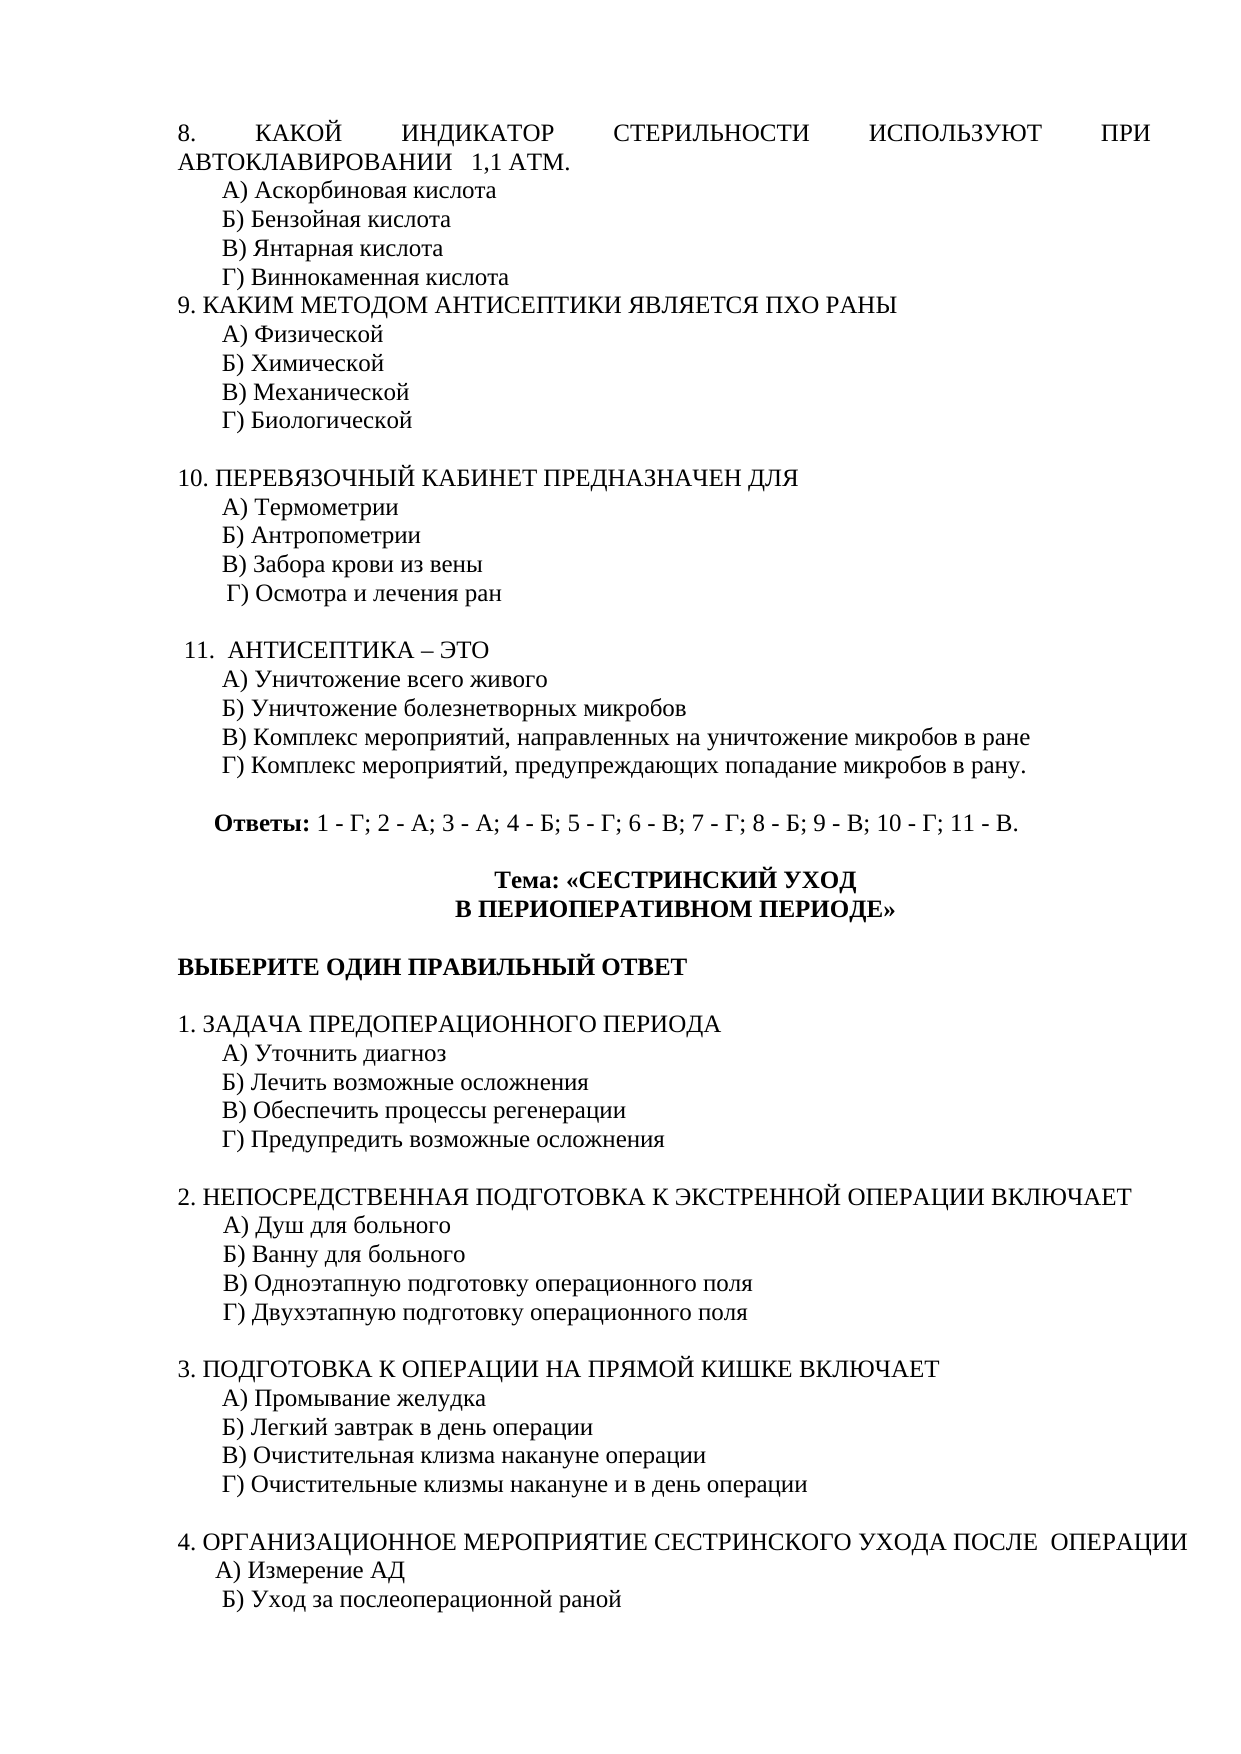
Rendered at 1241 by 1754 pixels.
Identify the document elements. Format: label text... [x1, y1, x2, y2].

text Г) Виннокаменная кислота [177, 262, 1152, 291]
text 10. ПЕРЕВЯЗОЧНЫЙ КАБИНЕТ ПРЕДНАЗНАЧЕН ДЛЯ [177, 463, 1240, 492]
text В) Очистительная клизма накануне операции [222, 1441, 1152, 1469]
text Б) Уничтожение болезнетворных микробов [222, 693, 1152, 722]
text Г) Предупредить возможные осложнения [177, 1124, 1152, 1153]
text 8. КАКОЙ ИНДИКАТОР СТЕРИЛЬНОСТИ ИСПОЛЬЗУЮТ ПРИ АВТОКЛАВИРОВАНИИ 1,1 АТМ. [177, 118, 1152, 176]
text В) Механической [177, 377, 1152, 406]
list А) Душ для больного [223, 1211, 1181, 1239]
text А) Физической [177, 319, 1152, 348]
text 2. НЕПОСРЕДСТВЕННАЯ ПОДГОТОВКА К ЭКСТРЕННОЙ ОПЕРАЦИИ ВКЛЮЧАЕТ [177, 1182, 1181, 1211]
text Б) Уход за послеоперационной раной [222, 1584, 1211, 1613]
text 3. ПОДГОТОВКА К ОПЕРАЦИИ НА ПРЯМОЙ КИШКЕ ВКЛЮЧАЕТ [177, 1354, 1152, 1383]
text 11. АНТИСЕПТИКА – ЭТО [177, 636, 1152, 664]
text Г) Очистительные клизмы накануне и в день операции [222, 1469, 1152, 1498]
text 4. ОРГАНИЗАЦИОННОЕ МЕРОПРИЯТИЕ СЕСТРИНСКОГО УХОДА ПОСЛЕ ОПЕРАЦИИ [177, 1527, 1211, 1556]
text Б) Бензойная кислота [177, 204, 1152, 233]
text В ПЕРИОПЕРАТИВНОМ ПЕРИОДЕ» [177, 894, 1152, 923]
text А) Измерение АД [177, 1556, 1211, 1584]
text А) Термометрии [185, 492, 1240, 521]
text А) Промывание желудка [222, 1383, 1152, 1412]
text Б) Антропометрии [185, 521, 1240, 549]
list Б) Ванну для больного [223, 1239, 1181, 1268]
text 9. КАКИМ МЕТОДОМ АНТИСЕПТИКИ ЯВЛЯЕТСЯ ПХО РАНЫ [177, 291, 1152, 319]
text ВЫБЕРИТЕ ОДИН ПРАВИЛЬНЫЙ ОТВЕТ [177, 952, 1152, 981]
text Б) Химической [177, 348, 1152, 377]
list Г) Двухэтапную подготовку операционного поля [223, 1297, 1181, 1326]
text Г) Комплекс мероприятий, предупреждающих попадание микробов в рану. [222, 751, 1152, 779]
text А) Уничтожение всего живого [222, 664, 1152, 693]
text Г) Осмотра и лечения ран [177, 578, 1152, 607]
text А) Уточнить диагноз [177, 1038, 1152, 1067]
text В) Янтарная кислота [177, 233, 1152, 262]
text Тема: «СЕСТРИНСКИЙ УХОД [177, 866, 1152, 894]
text Б) Лечить возможные осложнения [177, 1067, 1152, 1096]
text Ответы: 1 - Г; 2 - А; 3 - А; 4 - Б; 5 - Г; 6 - В; 7 - Г; 8 - Б; 9 - В; 10 - Г; 11 - В. [177, 808, 1231, 837]
text В) Обеспечить процессы регенерации [177, 1096, 1152, 1124]
text 1. ЗАДАЧА ПРЕДОПЕРАЦИОННОГО ПЕРИОДА [177, 1009, 1196, 1038]
text А) Аскорбиновая кислота [177, 176, 1152, 204]
text В) Комплекс мероприятий, направленных на уничтожение микробов в ране [222, 722, 1152, 751]
text Б) Легкий завтрак в день операции [222, 1412, 1152, 1441]
text В) Забора крови из вены [185, 549, 1240, 578]
text Г) Биологической [177, 406, 1152, 434]
list В) Одноэтапную подготовку операционного поля [223, 1268, 1181, 1297]
